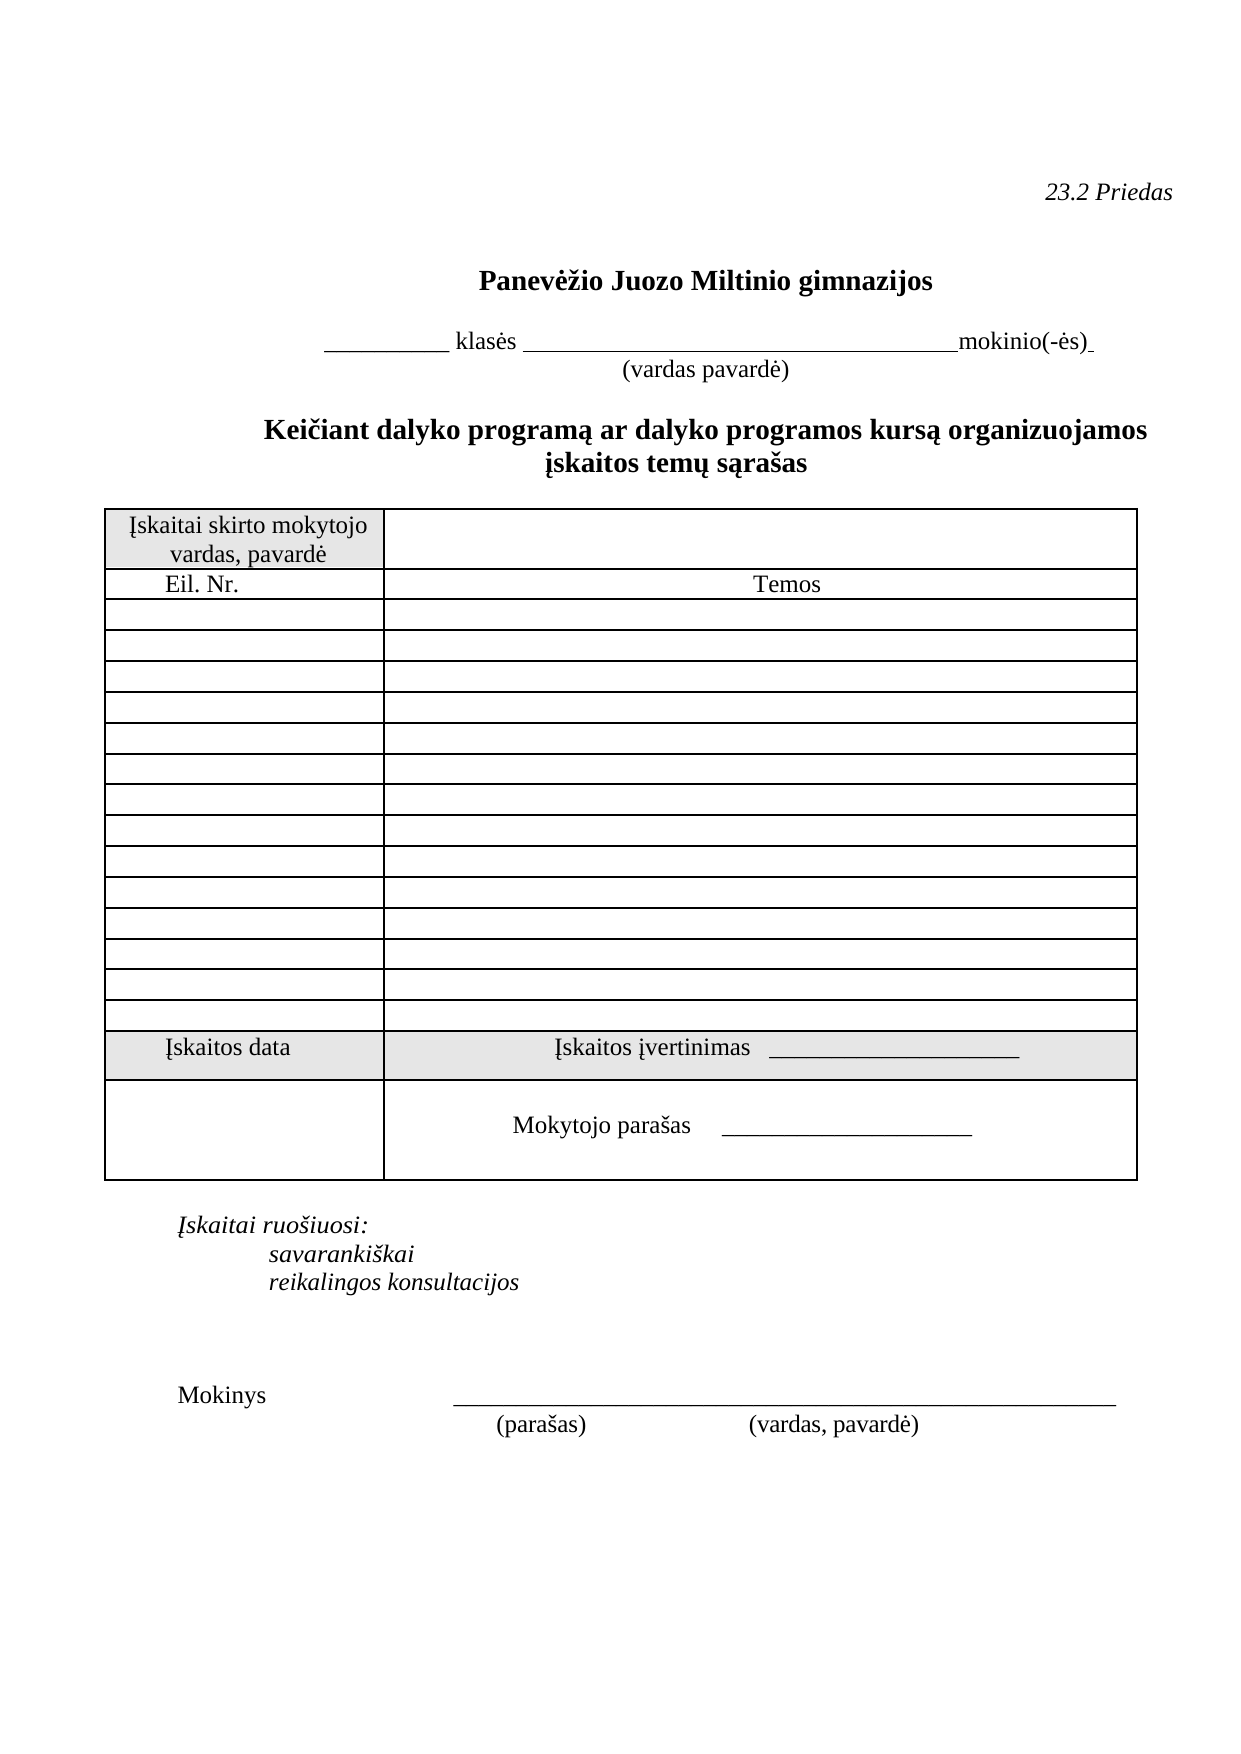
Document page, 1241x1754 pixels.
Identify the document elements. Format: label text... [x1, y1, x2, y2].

text Mokinys _____________________________________________________ [177, 1380, 1175, 1409]
table_cell [106, 785, 383, 814]
table_cell [106, 631, 383, 660]
table_cell [106, 970, 383, 999]
table_cell [385, 970, 1136, 999]
table_cell [106, 1001, 383, 1030]
table_cell [106, 693, 383, 722]
table_cell [385, 600, 1136, 629]
text (vardas pavardė) [177, 354, 1175, 383]
table_cell [106, 755, 383, 783]
text Keičiant dalyko programą ar dalyko programos kursą organizuojamos įskaitos temų sąrašas [177, 412, 1175, 479]
text Įskaitai ruošiuosi: [177, 1210, 1175, 1239]
table_cell [385, 693, 1136, 722]
table_cell [385, 816, 1136, 845]
table_cell [106, 1081, 383, 1179]
table_cell [385, 940, 1136, 968]
table_header [385, 510, 1136, 567]
table_cell Eil. Nr. [106, 570, 383, 598]
text Panevėžio Juozo Miltinio gimnazijos [177, 263, 1175, 297]
table_cell [106, 909, 383, 937]
table_cell Įskaitos data [106, 1032, 383, 1079]
table_cell [385, 847, 1136, 876]
table_cell [385, 909, 1136, 937]
table_cell [106, 940, 383, 968]
table_header Įskaitai skirto mokytojo vardas, pavardė [106, 510, 383, 567]
table_cell [385, 755, 1136, 783]
text 23.2 Priedas [177, 177, 1175, 206]
table_cell [106, 724, 383, 752]
table_cell [385, 878, 1136, 907]
table_cell [106, 600, 383, 629]
text (parašas) (vardas, pavardė) [177, 1409, 1181, 1438]
table_cell [385, 1001, 1136, 1030]
text  savarankiškai [177, 1239, 1175, 1267]
table_cell [385, 724, 1136, 752]
table_cell [385, 785, 1136, 814]
text  reikalingos konsultacijos [177, 1267, 1175, 1296]
text __________ klasės mokinio(-ės) [177, 326, 1175, 354]
table_cell Įskaitos įvertinimas ____________________ [385, 1032, 1136, 1079]
table_cell Temos [385, 570, 1136, 598]
table_cell [106, 816, 383, 845]
table_cell [106, 662, 383, 691]
table_cell Mokytojo parašas ____________________ [385, 1081, 1136, 1179]
table_cell [106, 878, 383, 907]
table_cell [385, 662, 1136, 691]
table_cell [385, 631, 1136, 660]
table_cell [106, 847, 383, 876]
